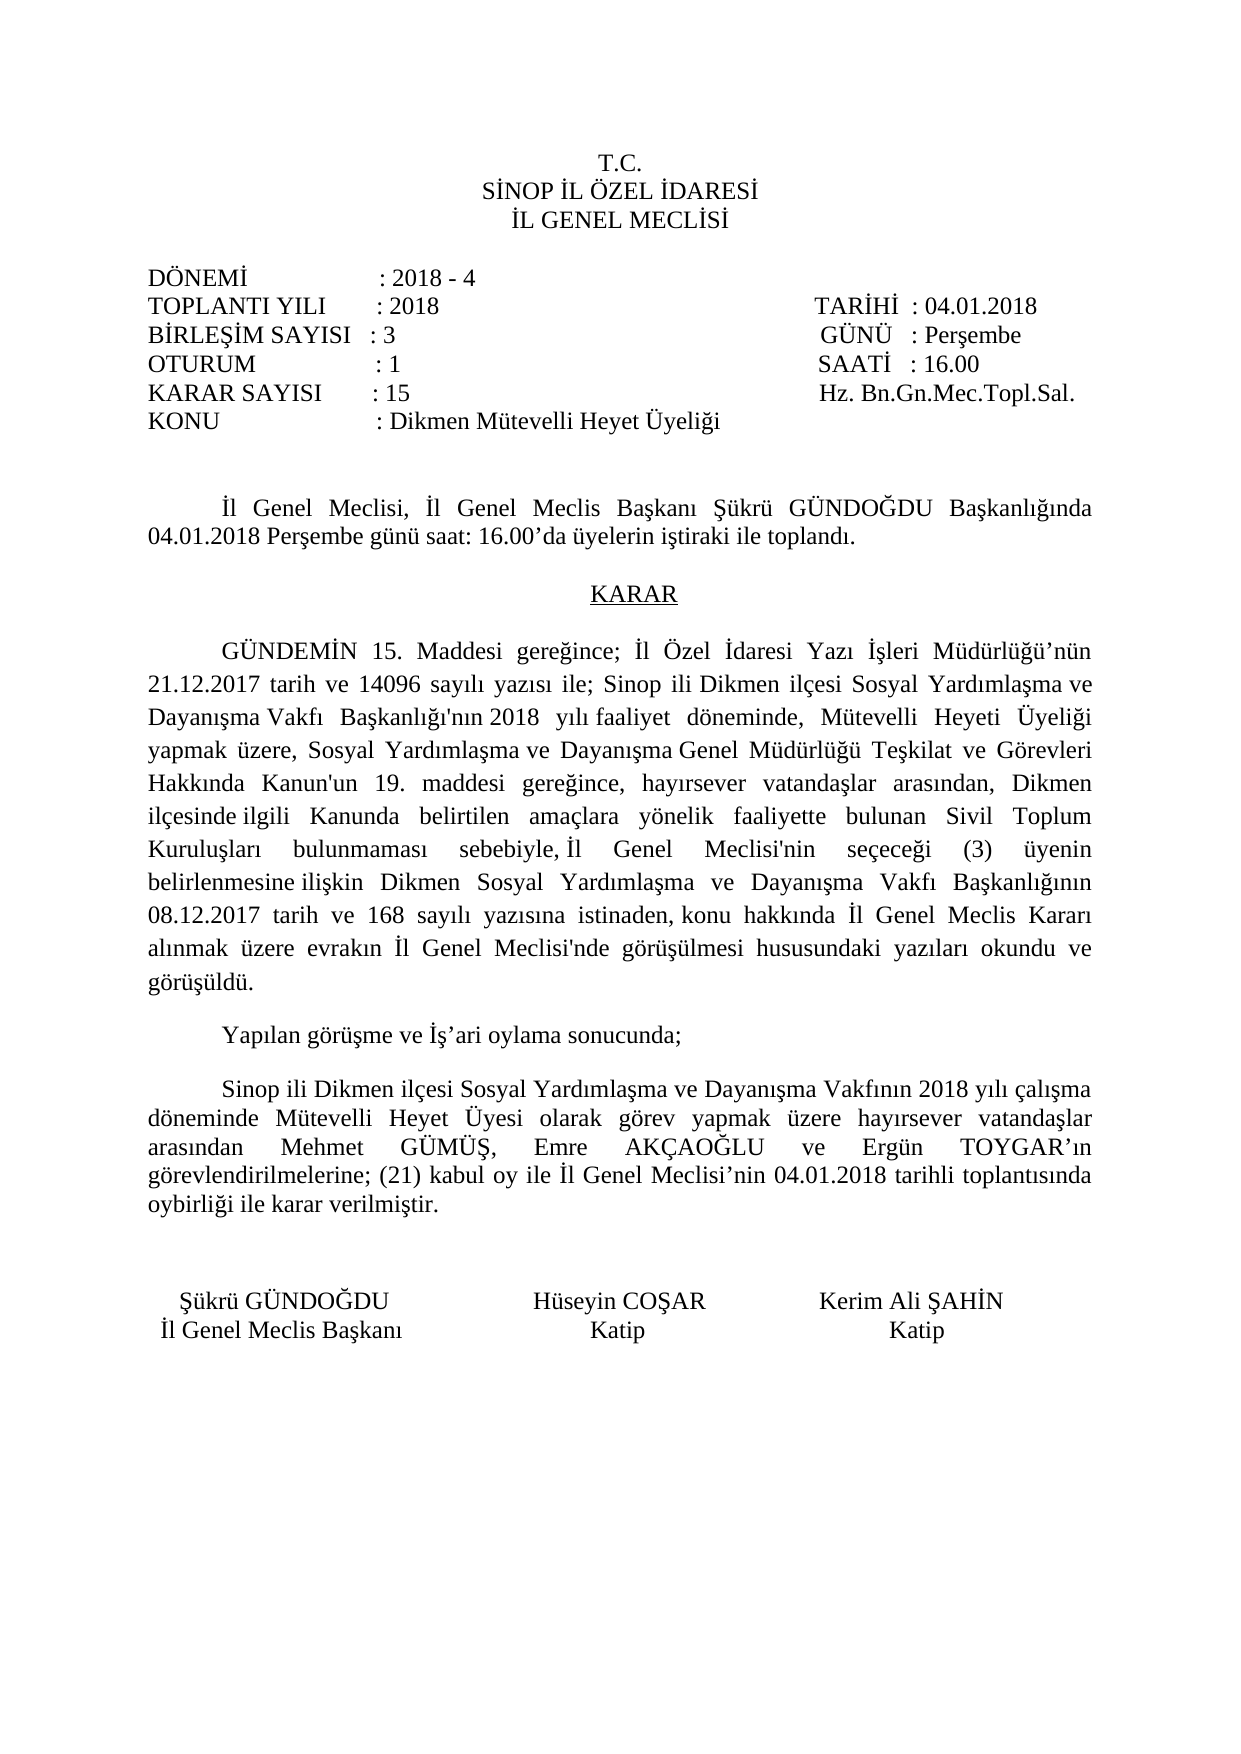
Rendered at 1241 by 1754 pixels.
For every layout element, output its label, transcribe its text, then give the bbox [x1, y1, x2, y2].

text Sinop ili Dikmen ilçesi Sosyal Yardımlaşma ve Dayanışma Vakfının 2018 yılı çalışma döneminde Mütevelli Heyet Üyesi olarak görev yapmak üzere hayırsever vatandaşlar arasından Mehmet GÜMÜŞ, Emre AKÇAOĞLU ve Ergün TOYGAR’ın görevlendirilmelerine; (21) kabul oy ile İl Genel Meclisi’nin 04.01.2018 tarihli toplantısında oybirliği ile karar verilmiştir. [148, 1074, 1093, 1218]
text TOPLANTI YILI : 2018 TARİHİ : 04.01.2018 [148, 291, 1093, 320]
text İl Genel Meclis Başkanı Katip Katip [148, 1315, 1093, 1343]
text OTURUM : 1 SAATİ : 16.00 [148, 349, 1093, 378]
text KARAR [516, 579, 1093, 608]
text GÜNDEMİN 15. Maddesi gereğince; İl Özel İdaresi Yazı İşleri Müdürlüğü’nün 21.12.2017 tarih ve 14096 sayılı yazısı ile; Sinop ili Dikmen ilçesi Sosyal Yardımlaşma ve Dayanışma Vakfı Başkanlığı'nın 2018 yılı faaliyet döneminde, Mütevelli Heyeti Üyeliği yapmak üzere, Sosyal Yardımlaşma ve Dayanışma Genel Müdürlüğü Teşkilat ve Görevleri Hakkında Kanun'un 19. maddesi gereğince, hayırsever vatandaşlar arasından, Dikmen ilçesinde ilgili Kanunda belirtilen amaçlara yönelik faaliyette bulunan Sivil Toplum Kuruluşları bulunmaması sebebiyle, İl Genel Meclisi'nin seçeceği (3) üyenin belirlenmesine ilişkin Dikmen Sosyal Yardımlaşma ve Dayanışma Vakfı Başkanlığının 08.12.2017 tarih ve 168 sayılı yazısına istinaden, konu hakkında İl Genel Meclis Kararı alınmak üzere evrakın İl Genel Meclisi'nde görüşülmesi hususundaki yazıları okundu ve görüşüldü. [148, 636, 1093, 995]
text DÖNEMİ : 2018 - 4 [148, 263, 1093, 291]
text BİRLEŞİM SAYISI : 3 GÜNÜ : Perşembe [148, 320, 1093, 349]
text İL GENEL MECLİSİ [148, 205, 1093, 234]
text SİNOP İL ÖZEL İDARESİ [148, 176, 1093, 205]
text Şükrü GÜNDOĞDU Hüseyin COŞAR Kerim Ali ŞAHİN [148, 1286, 1093, 1315]
text KARAR SAYISI : 15 Hz. Bn.Gn.Mec.Topl.Sal. [148, 378, 1093, 406]
text T.C. [148, 148, 1093, 176]
text İl Genel Meclisi, İl Genel Meclis Başkanı Şükrü GÜNDOĞDU Başkanlığında 04.01.2018 Perşembe günü saat: 16.00’da üyelerin iştiraki ile toplandı. [148, 493, 1093, 550]
text KONU : Dikmen Mütevelli Heyet Üyeliği [148, 406, 1093, 435]
text Yapılan görüşme ve İş’ari oylama sonucunda; [148, 1020, 1093, 1049]
